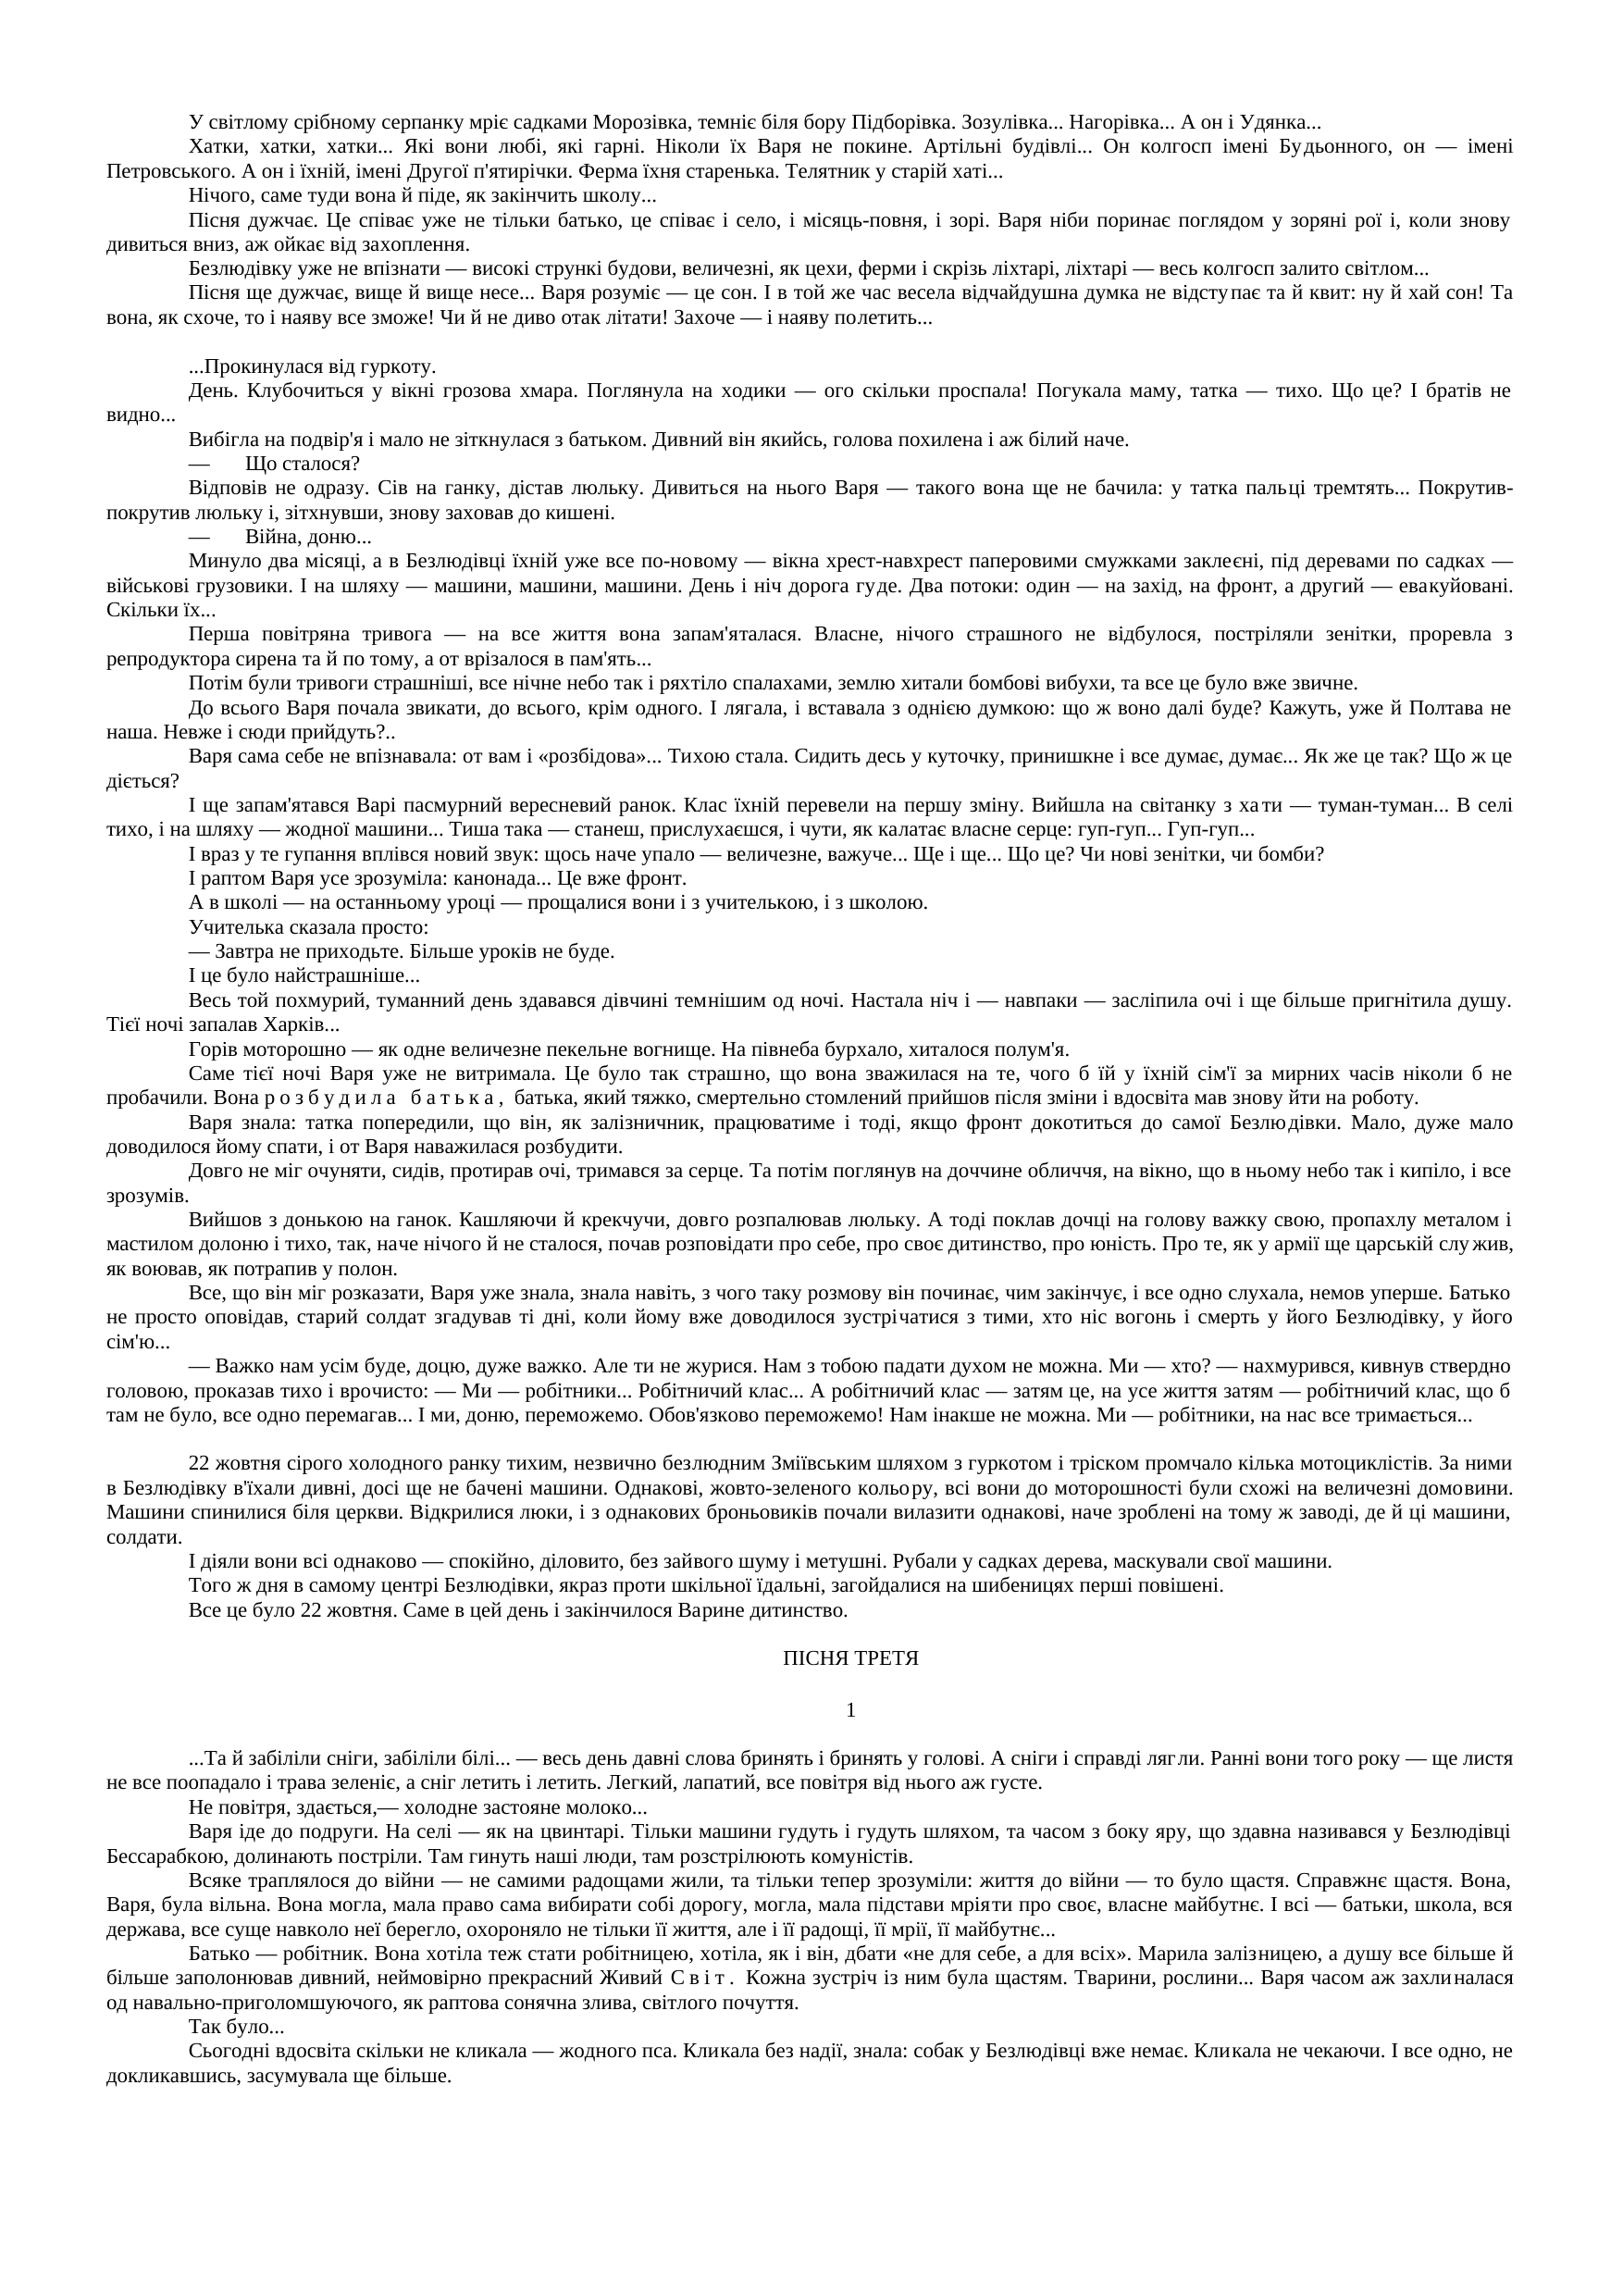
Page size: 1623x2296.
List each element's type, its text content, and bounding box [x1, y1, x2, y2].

text І раптом Варя усе зрозуміла: канонада... Це вже фронт. [106, 865, 1514, 889]
text До всього Варя почала звикати, до всього, крім одного. І лягала, і вставала з однією думкою: що ж воно далі буде? Кажуть, уже й Полтава не наша. Невже і сюди прийдуть?.. [106, 695, 1514, 743]
text І враз у те гупання вплівся новий звук: щось наче упало — величезне, важуче... Ще і ще... Що це? Чи нові зенітки, чи бомби? [106, 841, 1514, 865]
text День. Клубочиться у вікні грозова хмара. Поглянула на ходики — ого скільки проспала! Погукала маму, татка — тихо. Що це? І братів не видно... [106, 378, 1514, 427]
text Довго не міг очуняти, сидів, протирав очі, тримався за серце. Та потім поглянув на доччине обличчя, на вікно, що в ньому небо так і кипіло, і все зрозумів. [106, 1158, 1514, 1207]
text І ще запам'ятався Варі пасмурний вересневий ранок. Клас їхній перевели на першу зміну. Вийшла на світанку з хати — туман-туман... В селі тихо, і на шляху — жодної машини... Тиша така — станеш, прислухаєшся, і чути, як калатає власне серце: гуп-гуп... Гуп-гуп... [106, 792, 1514, 841]
text Хатки, хатки, хатки... Які вони любі, які гарні. Ніколи їх Варя не покине. Артільні будівлі... Он колгосп імені Будьонного, он — імені Петровського. А он і їхній, імені Другої п'ятирічки. Ферма їхня старенька. Телятник у старій хаті... [106, 133, 1514, 182]
text Горів моторошно — як одне величезне пекельне вогнище. На півнеба бурхало, хиталося полум'я. [106, 1036, 1514, 1061]
text Варя іде до подруги. На селі — як на цвинтарі. Тільки машини гудуть і гудуть шляхом, та часом з боку яру, що здавна називався у Безлюдівці Бессарабкою, долинають постріли. Там гинуть наші люди, там розстрілюють комуністів. [106, 1818, 1514, 1868]
text А в школі — на останньому уроці — прощалися вони і з учителькою, і з школою. [106, 889, 1514, 914]
text Вийшов з донькою на ганок. Кашляючи й крекчучи, довго розпалював люльку. А тоді поклав дочці на голову важку свою, пропахлу металом і мастилом долоню і тихо, так, наче нічого й не сталося, почав розповідати про себе, про своє дитинство, про юність. Про те, як у армії ще царській служив, як воював, як потрапив у полон. [106, 1207, 1514, 1280]
text Варя знала: татка попередили, що він, як залізничник, працюватиме і тоді, якщо фронт докотиться до самої Безлюдівки. Мало, дуже мало доводилося йому спати, і от Варя наважилася розбудити. [106, 1110, 1514, 1158]
text ...Прокинулася від гуркоту. [106, 354, 1514, 378]
text Так було... [106, 2014, 1514, 2038]
text У світлому срібному серпанку мріє садками Морозівка, темніє біля бору Підборівка. Зозулівка... Нагорівка... А он і Удянка... [106, 109, 1514, 133]
text Батько — робітник. Вона хотіла теж стати робітницею, хотіла, як і він, дбати «не для себе, а для всіх». Марила залізницею, а душу все більше й більше заполонював дивний, неймовірно прекрасний Живий Світ. Кожна зустріч із ним була щастям. Тварини, рослини... Варя часом аж захлиналася од навально-приголомшуючого, як раптова сонячна злива, світлого почуття. [106, 1941, 1514, 2014]
text — Важко нам усім буде, доцю, дуже важко. Але ти не журися. Нам з тобою падати духом не можна. Ми — хто? — нахмурився, кивнув ствердно головою, проказав тихо і врочисто: — Ми — робітники... Робітничий клас... А робітничий клас — затям це, на усе життя затям — робітничий клас, що б там не було, все одно перемагав... І ми, доню, переможемо. Обов'язково переможемо! Нам інакше не можна. Ми — робітники, на нас все тримається... [106, 1353, 1514, 1426]
text Минуло два місяці, а в Безлюдівці їхній уже все по-новому — вікна хрест-навхрест паперовими смужками заклеєні, під деревами по садках — військові грузовики. І на шляху — машини, машини, машини. День і ніч дорога гуде. Два потоки: один — на захід, на фронт, а другий — евакуйовані. Скільки їх... [106, 548, 1514, 622]
text Все це було 22 жовтня. Саме в цей день і закінчилося Варине дитинство. [106, 1597, 1514, 1621]
text Пісня ще дужчає, вище й вище несе... Варя розуміє — це сон. І в той же час весела відчайдушна думка не відступає та й квит: ну й хай сон! Та вона, як схоче, то і наяву все зможе! Чи й не диво отак літати! Захоче — і наяву полетить... [106, 280, 1514, 329]
text Саме тієї ночі Варя уже не витримала. Це було так страшно, що вона зважилася на те, чого б їй у їхній сім'ї за мирних часів ніколи б не пробачили. Вона розбудила батька, батька, який тяжко, смертельно стомлений прийшов після зміни і вдосвіта мав знову йти на роботу. [106, 1061, 1514, 1110]
text ПІСНЯ ТРЕТЯ [106, 1645, 1514, 1670]
text ...Та й забіліли сніги, забіліли білі... — весь день давні слова бринять і бринять у голові. А сніги і справді лягли. Ранні вони того року — ще листя не все поопадало і трава зеленіє, а сніг летить і летить. Легкий, лапатий, все повітря від нього аж густе. [106, 1745, 1514, 1794]
text — Завтра не приходьте. Більше уроків не буде. [106, 938, 1514, 963]
text Пісня дужчає. Це співає уже не тільки батько, це співає і село, і місяць-повня, і зорі. Варя ніби поринає поглядом у зоряні рої і, коли знову дивиться вниз, аж ойкає від захоплення. [106, 206, 1514, 255]
text Всяке траплялося до війни — не самими радощами жили, та тільки тепер зрозуміли: життя до війни — то було щастя. Справжнє щастя. Вона, Варя, була вільна. Вона могла, мала право сама вибирати собі дорогу, могла, мала підстави мріяти про своє, власне майбутнє. І всі — батьки, школа, вся держава, все суще навколо неї берегло, охороняло не тільки її життя, але і її радощі, її мрії, її майбутнє... [106, 1868, 1514, 1941]
text Нічого, саме туди вона й піде, як закінчить школу... [106, 182, 1514, 206]
text Безлюдівку уже не впізнати — високі стрункі будови, величезні, як цехи, ферми і скрізь ліхтарі, ліхтарі — весь колгосп залито світлом... [106, 255, 1514, 280]
text Все, що він міг розказати, Варя уже знала, знала навіть, з чого таку розмову він починає, чим закінчує, і все одно слухала, немов уперше. Батько не просто оповідав, старий солдат згадував ті дні, коли йому вже доводилося зустрічатися з тими, хто ніс вогонь і смерть у його Безлюдівку, у його сім'ю... [106, 1280, 1514, 1353]
text — Що сталося? [106, 451, 1514, 475]
text Потім були тривоги страшніші, все нічне небо так і ряхтіло спалахами, землю хитали бомбові вибухи, та все це було вже звичне. [106, 670, 1514, 695]
text Не повітря, здається,— холодне застояне молоко... [106, 1794, 1514, 1818]
text Сьогодні вдосвіта скільки не кликала — жодного пса. Кликала без надії, знала: собак у Безлюдівці вже немає. Кликала не чекаючи. І все одно, не докликавшись, засумувала ще більше. [106, 2038, 1514, 2087]
text — Війна, доню... [106, 524, 1514, 548]
text Перша повітряна тривога — на все життя вона запам'яталася. Власне, нічого страшного не відбулося, постріляли зенітки, проревла з репродуктора сирена та й по тому, а от врізалося в пам'ять... [106, 622, 1514, 670]
text 1 [106, 1696, 1514, 1721]
text Учителька сказала просто: [106, 914, 1514, 938]
text Весь той похмурий, туманний день здавався дівчині темнішим од ночі. Настала ніч і — навпаки — засліпила очі і ще більше пригнітила душу. Тієї ночі запалав Харків... [106, 987, 1514, 1036]
text Того ж дня в самому центрі Безлюдівки, якраз проти шкільної їдальні, загойдалися на шибеницях перші повішені. [106, 1572, 1514, 1597]
text Варя сама себе не впізнавала: от вам і «розбідова»... Тихою стала. Сидить десь у куточку, принишкне і все думає, думає... Як же це так? Що ж це діється? [106, 743, 1514, 792]
text І діяли вони всі однаково — спокійно, діловито, без зайвого шуму і метушні. Рубали у садках дерева, маскували свої машини. [106, 1548, 1514, 1572]
text Вибігла на подвір'я і мало не зіткнулася з батьком. Дивний він якийсь, голова похилена і аж білий наче. [106, 427, 1514, 451]
text Відповів не одразу. Сів на ганку, дістав люльку. Дивиться на нього Варя — такого вона ще не бачила: у татка пальці тремтять... Покрутив-покрутив люльку і, зітхнувши, знову заховав до кишені. [106, 475, 1514, 524]
text І це було найстрашніше... [106, 963, 1514, 987]
text 22 жовтня сірого холодного ранку тихим, незвично безлюдним Зміївським шляхом з гуркотом і тріском промчало кілька мотоциклістів. За ними в Безлюдівку в'їхали дивні, досі ще не бачені машини. Однакові, жовто-зеленого кольору, всі вони до моторошності були схожі на величезні домовини. Машини спинилися біля церкви. Відкрилися люки, і з однакових броньовиків почали вилазити однакові, наче зроблені на тому ж заводі, де й ці машини, солдати. [106, 1451, 1514, 1548]
